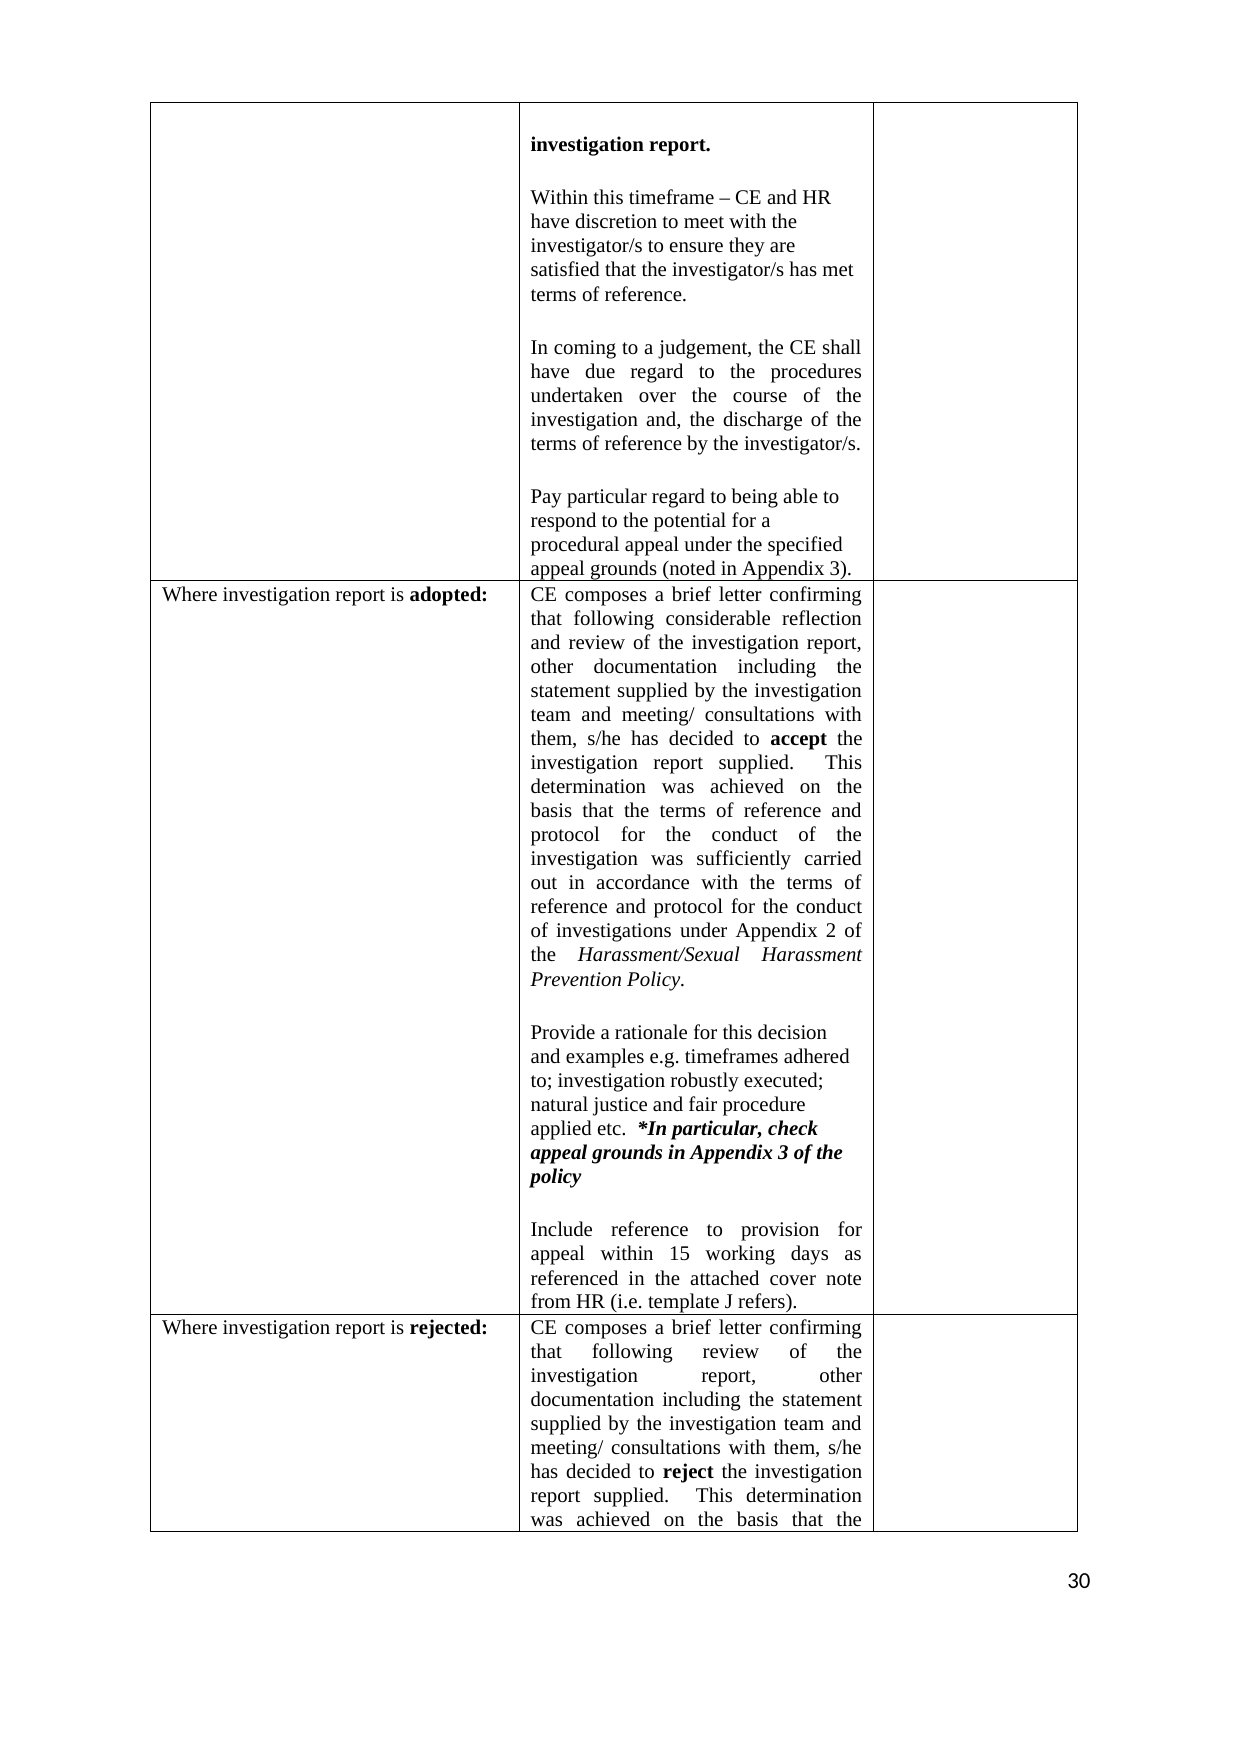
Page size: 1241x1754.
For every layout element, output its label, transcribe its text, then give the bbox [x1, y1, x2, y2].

table_cell CE composes a brief letter confirming that following considerable reflection and review of the investigation report, other documentation including the statement supplied by the investigation team and meeting/ consultations with them, s/he has decided to accept the investigation report supplied. This determination was achieved on the basis that the terms of reference and protocol for the conduct of the investigation was sufficiently carried out in accordance with the terms of reference and protocol for the conduct of investigations under Appendix 2 of the Harassment/Sexual Harassment Prevention Policy. Provide a rationale for this decision and examples e.g. timeframes adhered to; investigation robustly executed; natural justice and fair procedure applied etc. *In particular, check appeal grounds in Appendix 3 of the policy Include reference to provision for appeal within 15 working days as referenced in the attached cover note from HR (i.e. template J refers). [520, 581, 873, 1313]
table_cell Where investigation report is adopted: [151, 581, 519, 1313]
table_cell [151, 1315, 519, 1531]
table_cell [874, 581, 1077, 1313]
table_cell [874, 1315, 1077, 1531]
table_cell [874, 103, 1077, 580]
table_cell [520, 1315, 873, 1531]
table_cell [520, 103, 873, 580]
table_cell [151, 103, 519, 580]
